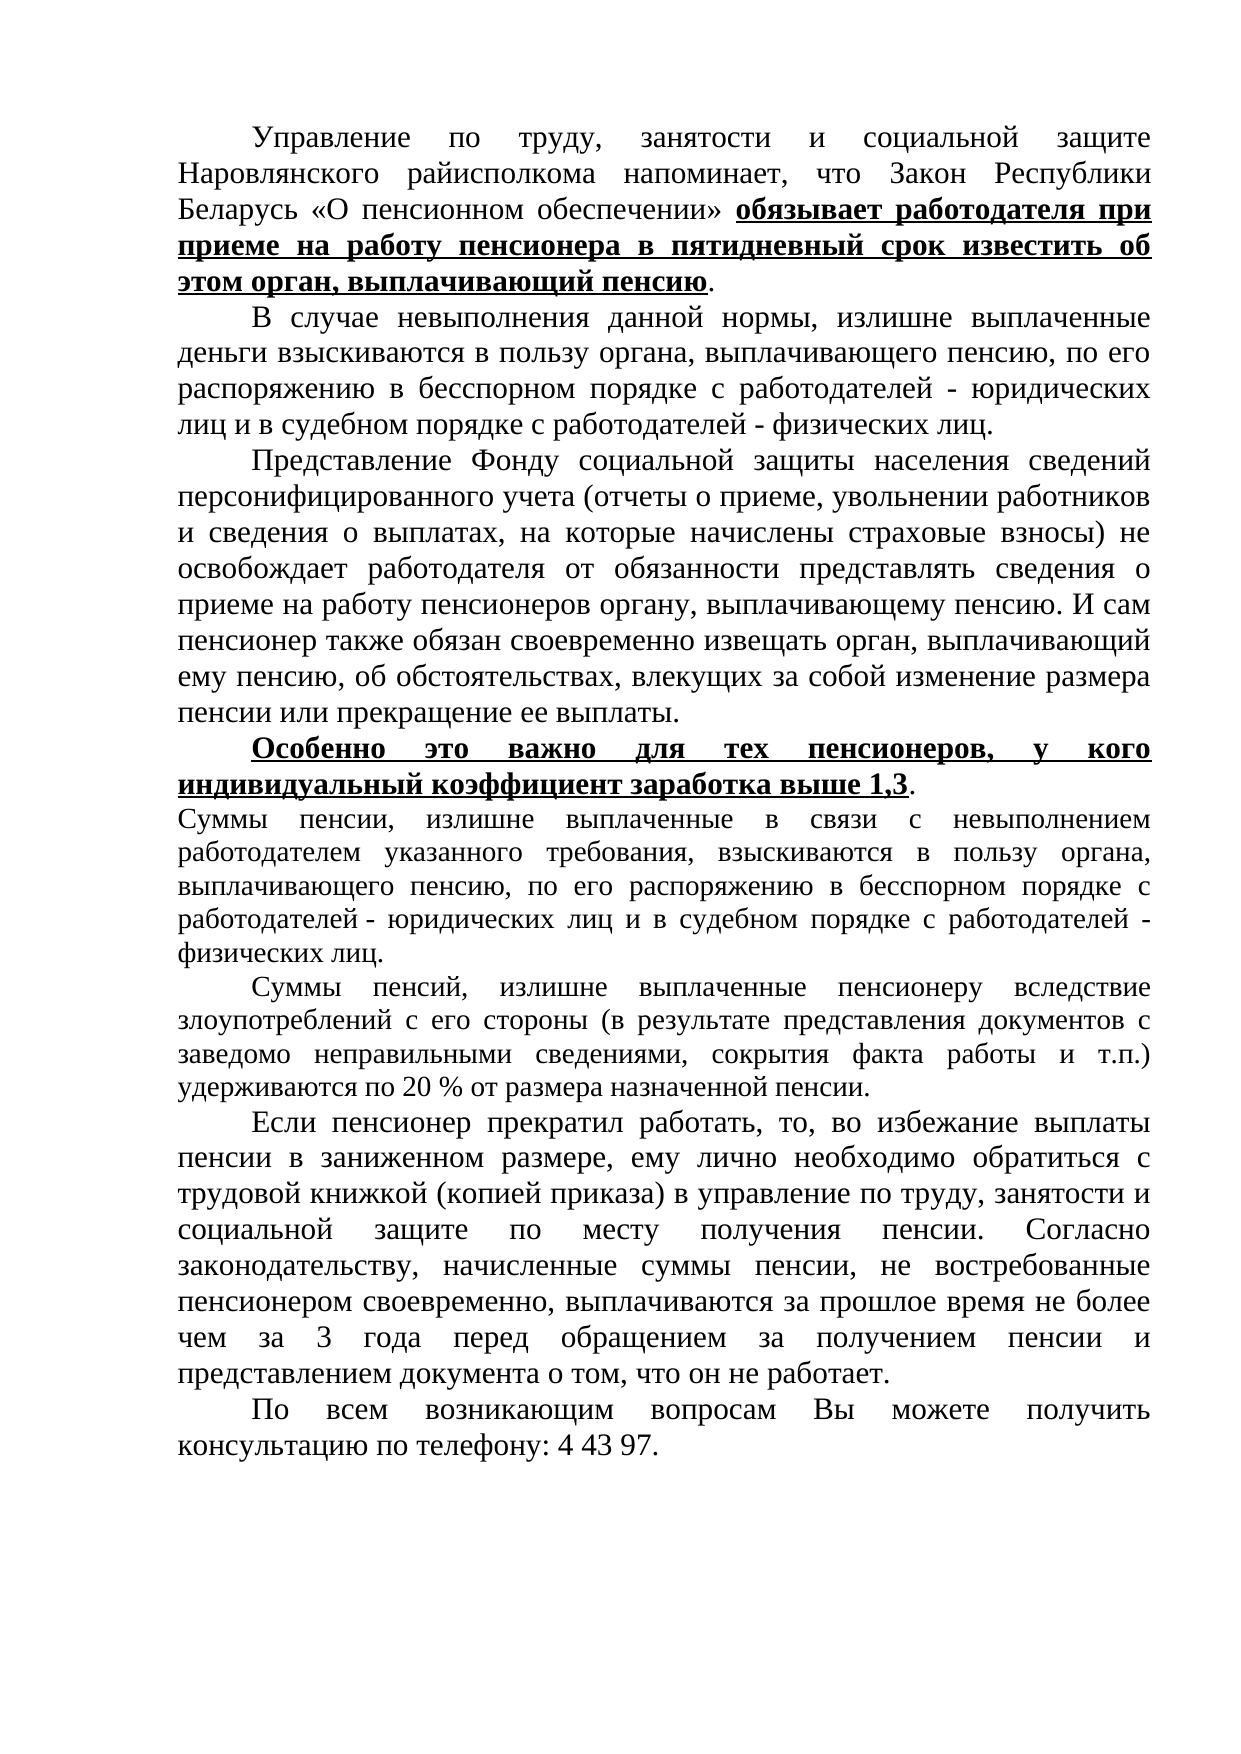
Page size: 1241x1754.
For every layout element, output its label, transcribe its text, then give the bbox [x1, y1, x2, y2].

text Представление Фонду социальной защиты населения сведений персонифицированного учета (отчеты о приеме, увольнении работников и сведения о выплатах, на которые начислены страховые взносы) не освобождает работодателя от обязанности представлять сведения о приеме на работу пенсионеров органу, выплачивающему пенсию. И сам пенсионер также обязан своевременно извещать орган, выплачивающий ему пенсию, об обстоятельствах, влекущих за собой изменение размера пенсии или прекращение ее выплаты. [177, 442, 1152, 729]
text По всем возникающим вопросам Вы можете получить консультацию по телефону: 4 43 97. [177, 1390, 1152, 1462]
text Суммы пенсии, излишне выплаченные в связи с невыполнением работодателем указанного требования, взыскиваются в пользу органа, выплачивающего пенсию, по его распоряжению в бесспорном порядке с работодателей - юридических лиц и в судебном порядке с работодателей - физических лиц. [177, 801, 1152, 969]
text Если пенсионер прекратил работать, то, во избежание выплаты пенсии в заниженном размере, ему лично необходимо обратиться с трудовой книжкой (копией приказа) в управление по труду, занятости и социальной защите по месту получения пенсии. Согласно законодательству, начисленные суммы пенсии, не востребованные пенсионером своевременно, выплачиваются за прошлое время не более чем за 3 года перед обращением за получением пенсии и представлением документа о том, что он не работает. [177, 1103, 1152, 1390]
text В случае невыполнения данной нормы, излишне выплаченные деньги взыскиваются в пользу органа, выплачивающего пенсию, по его распоряжению в бесспорном порядке с работодателей - юридических лиц и в судебном порядке с работодателей - физических лиц. [177, 298, 1152, 442]
text Особенно это важно для тех пенсионеров, у кого индивидуальный коэффициент заработка выше 1,3. [177, 729, 1152, 801]
text Управление по труду, занятости и социальной защите Наровлянского райисполкома напоминает, что Закон Республики Беларусь «О пенсионном обеспечении» обязывает работодателя при приеме на работу пенсионера в пятидневный срок известить об этом орган, выплачивающий пенсию. [177, 258, 1152, 298]
text Суммы пенсий, излишне выплаченные пенсионеру вследствие злоупотреблений с его стороны (в результате представления документов с заведомо неправильными сведениями, сокрытия факта работы и т.п.) удерживаются по 20 % от размера назначенной пенсии. [177, 969, 1152, 1103]
text Управление по труду, занятости и социальной защите Наровлянского райисполкома напоминает, что Закон Республики Беларусь «О пенсионном обеспечении» обязывает работодателя при приеме на работу пенсионера в пятидневный срок известить об этом орган, выплачивающий пенсию. [177, 118, 1152, 257]
